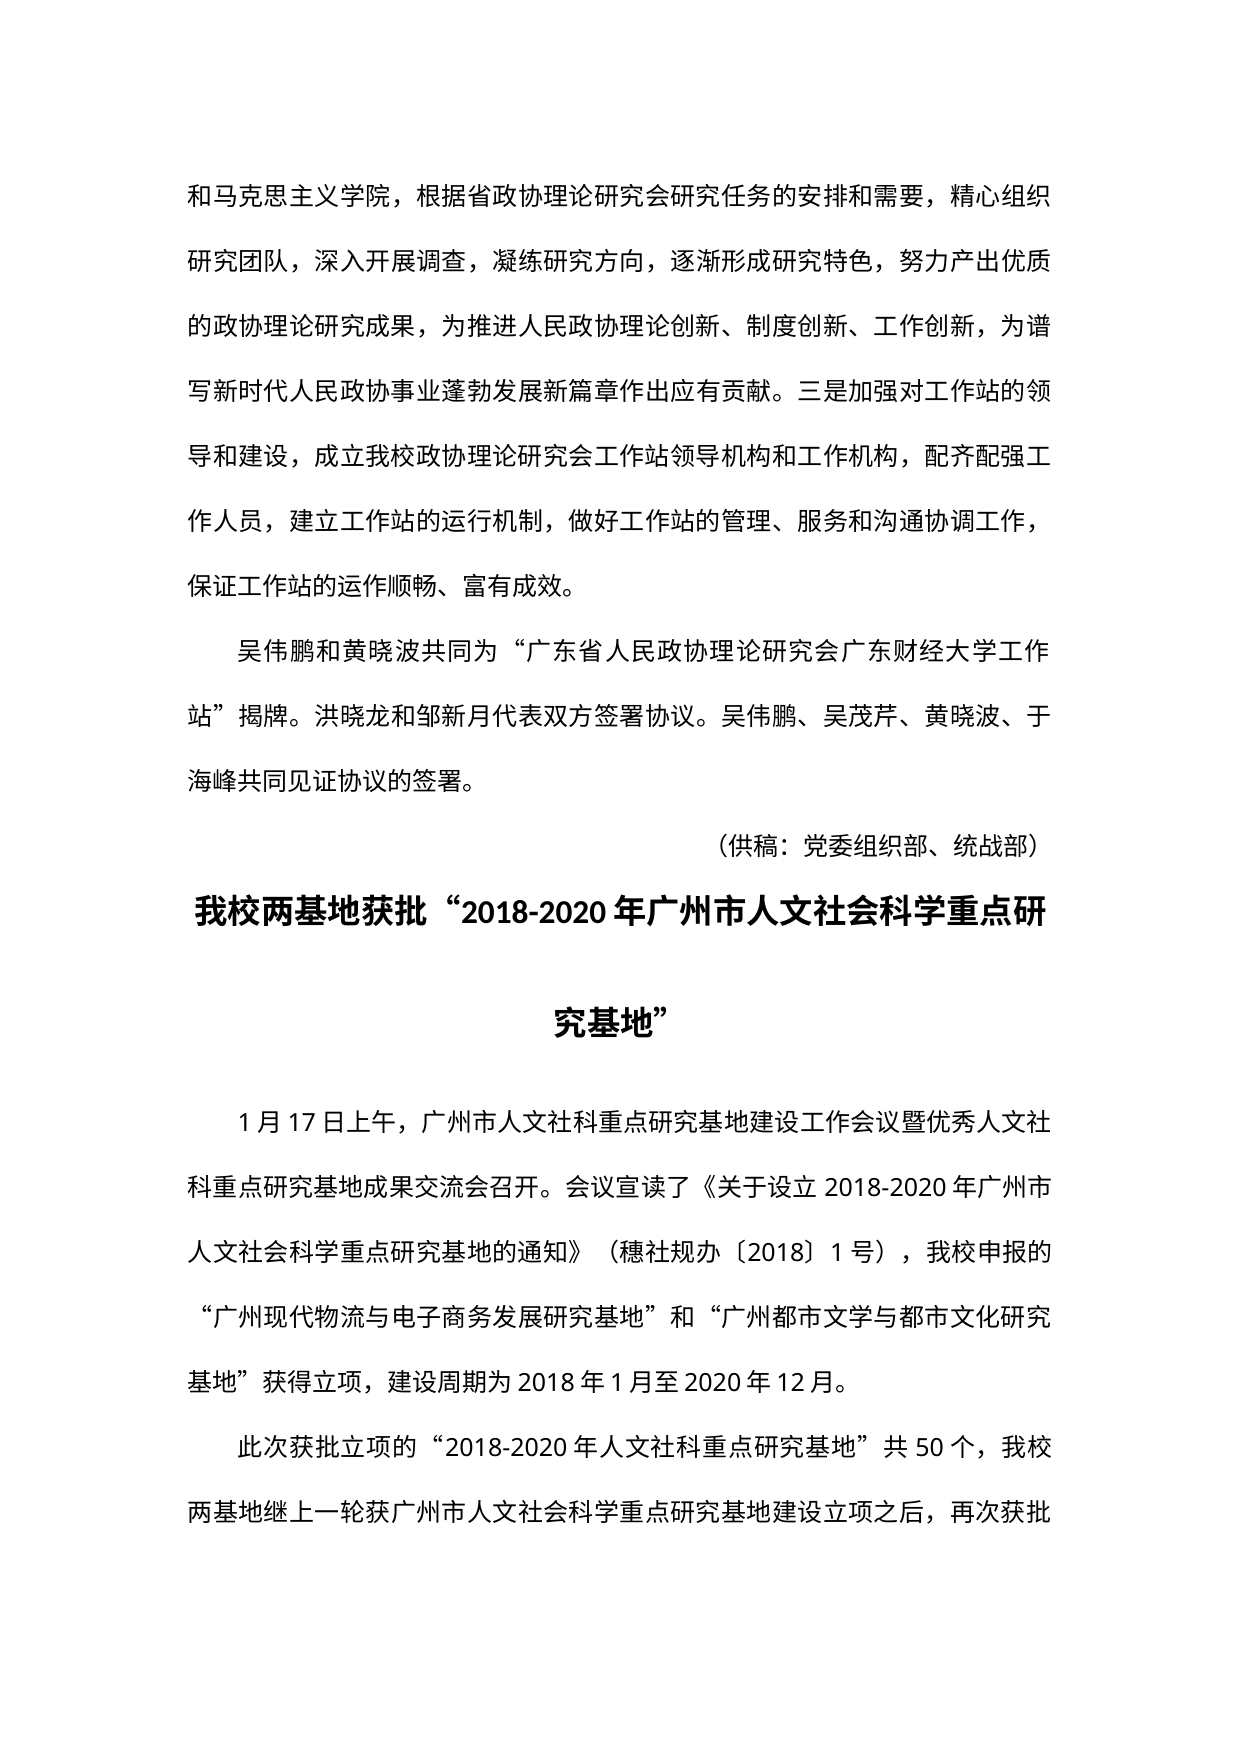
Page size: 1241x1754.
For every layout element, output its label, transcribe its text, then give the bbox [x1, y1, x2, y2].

subtitle 我校两基地获批“2018-2020年广州市人文社会科学重点研究基地” [187, 877, 1053, 1054]
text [187, 1413, 1053, 1543]
text 1月17日上午，广州市人文社科重点研究基地建设工作会议暨优秀人文社科重点研究基地成果交流会召开。会议宣读了《关于设立2018-2020年广州市人文社会科学重点研究基地的通知》（穗社规办〔2018〕1号），我校申报的“广州现代物流与电子商务发展研究基地”和“广州都市文学与都市文化研究基地”获得立项，建设周期为2018年1月至2020年12月。 [187, 1088, 1053, 1413]
text 吴伟鹏和黄晓波共同为“广东省人民政协理论研究会广东财经大学工作站”揭牌。洪晓龙和邹新月代表双方签署协议。吴伟鹏、吴茂芹、黄晓波、于海峰共同见证协议的签署。 [187, 617, 1053, 812]
text （供稿：党委组织部、统战部） [187, 812, 1053, 877]
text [187, 162, 1053, 617]
